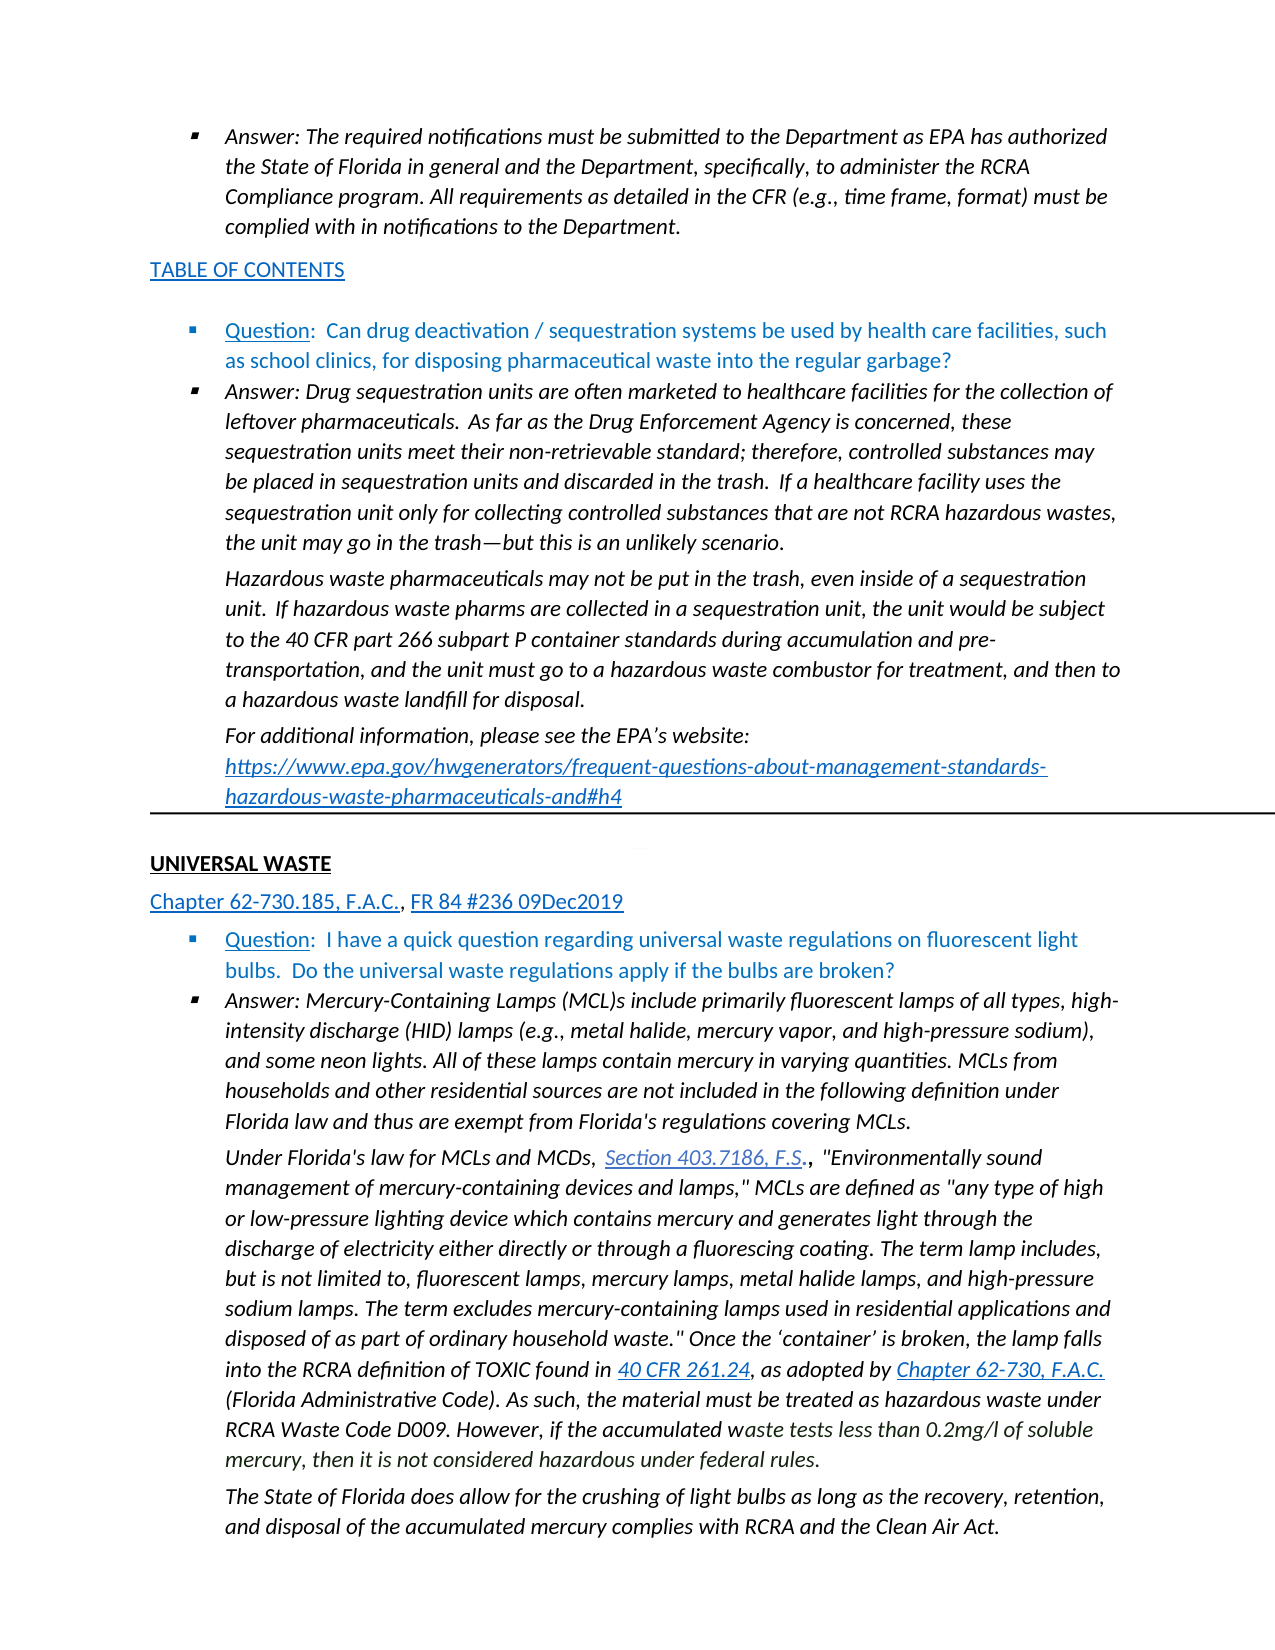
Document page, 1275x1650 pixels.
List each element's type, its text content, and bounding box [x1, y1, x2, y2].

text For additional information, please see the EPA’s website: [225, 722, 1125, 750]
text Under Florida's law for MCLs and MCDs, Section 403.7186, F.S., "Environmentally sound management of mercury-containing devices and lamps," MCLs are defined as "any type of high or low-pressure lighting device which contains mercury and generates light through the discharge of electricity either directly or through a fluorescing coating. The term lamp includes, but is not limited to, fluorescent lamps, mercury lamps, metal halide lamps, and high-pressure sodium lamps. The term excludes mercury-containing lamps used in residential applications and disposed of as part of ordinary household waste." Once the ‘container’ is broken, the lamp falls into the RCRA definition of TOXIC found in 40 CFR 261.24, as adopted by Chapter 62-730, F.A.C. (Florida Administrative Code). As such, the material must be treated as hazardous waste under RCRA Waste Code D009. However, if the accumulated waste tests less than 0.2mg/l of soluble mercury, then it is not considered hazardous under federal rules. [225, 1143, 1125, 1473]
list Answer: Mercury-Containing Lamps (MCL)s include primarily fluorescent lamps of all types, high-intensity discharge (HID) lamps (e.g., metal halide, mercury vapor, and high-pressure sodium), and some neon lights. All of these lamps contain mercury in varying quantities. MCLs from households and other residential sources are not included in the following definition under Florida law and thus are exempt from Florida's regulations covering MCLs. [187, 986, 1125, 1135]
list Answer: Drug sequestration units are often marketed to healthcare facilities for the collection of leftover pharmaceuticals. As far as the Drug Enforcement Agency is concerned, these sequestration units meet their non-retrievable standard; therefore, controlled substances may be placed in sequestration units and discarded in the trash. If a healthcare facility uses the sequestration unit only for collecting controlled substances that are not RCRA hazardous wastes, the unit may go in the trash—but this is an unlikely scenario. [187, 377, 1125, 556]
list Answer: The required notifications must be submitted to the Department as EPA has authorized the State of Florida in general and the Department, specifically, to administer the RCRA Compliance program. All requirements as detailed in the CFR (e.g., time frame, format) must be complied with in notifications to the Department. [187, 122, 1125, 240]
list Question: Can drug deactivation / sequestration systems be used by health care facilities, such as school clinics, for disposing pharmaceutical waste into the regular garbage? [187, 316, 1125, 375]
list Question: I have a quick question regarding universal waste regulations on fluorescent light bulbs. Do the universal waste regulations apply if the bulbs are broken? [187, 926, 1125, 984]
text https://www.epa.gov/hwgenerators/frequent-questions-about-management-standards-hazardous-waste-pharmaceuticals-and#h4 [225, 752, 1125, 810]
text TABLE OF CONTENTS [150, 255, 1050, 283]
text Chapter 62-730.185, F.A.C., FR 84 #236 09Dec2019 [150, 887, 1125, 915]
text The State of Florida does allow for the crushing of light bulbs as long as the recovery, retention, and disposal of the accumulated mercury complies with RCRA and the Clean Air Act. [225, 1482, 1125, 1540]
text Hazardous waste pharmaceuticals may not be put in the trash, even inside of a sequestration unit. If hazardous waste pharms are collected in a sequestration unit, the unit would be subject to the 40 CFR part 266 subpart P container standards during accumulation and pre-transportation, and the unit must go to a hazardous waste combustor for treatment, and then to a hazardous waste landfill for disposal. [225, 564, 1125, 713]
subtitle UNIVERSAL WASTE [150, 849, 1125, 877]
